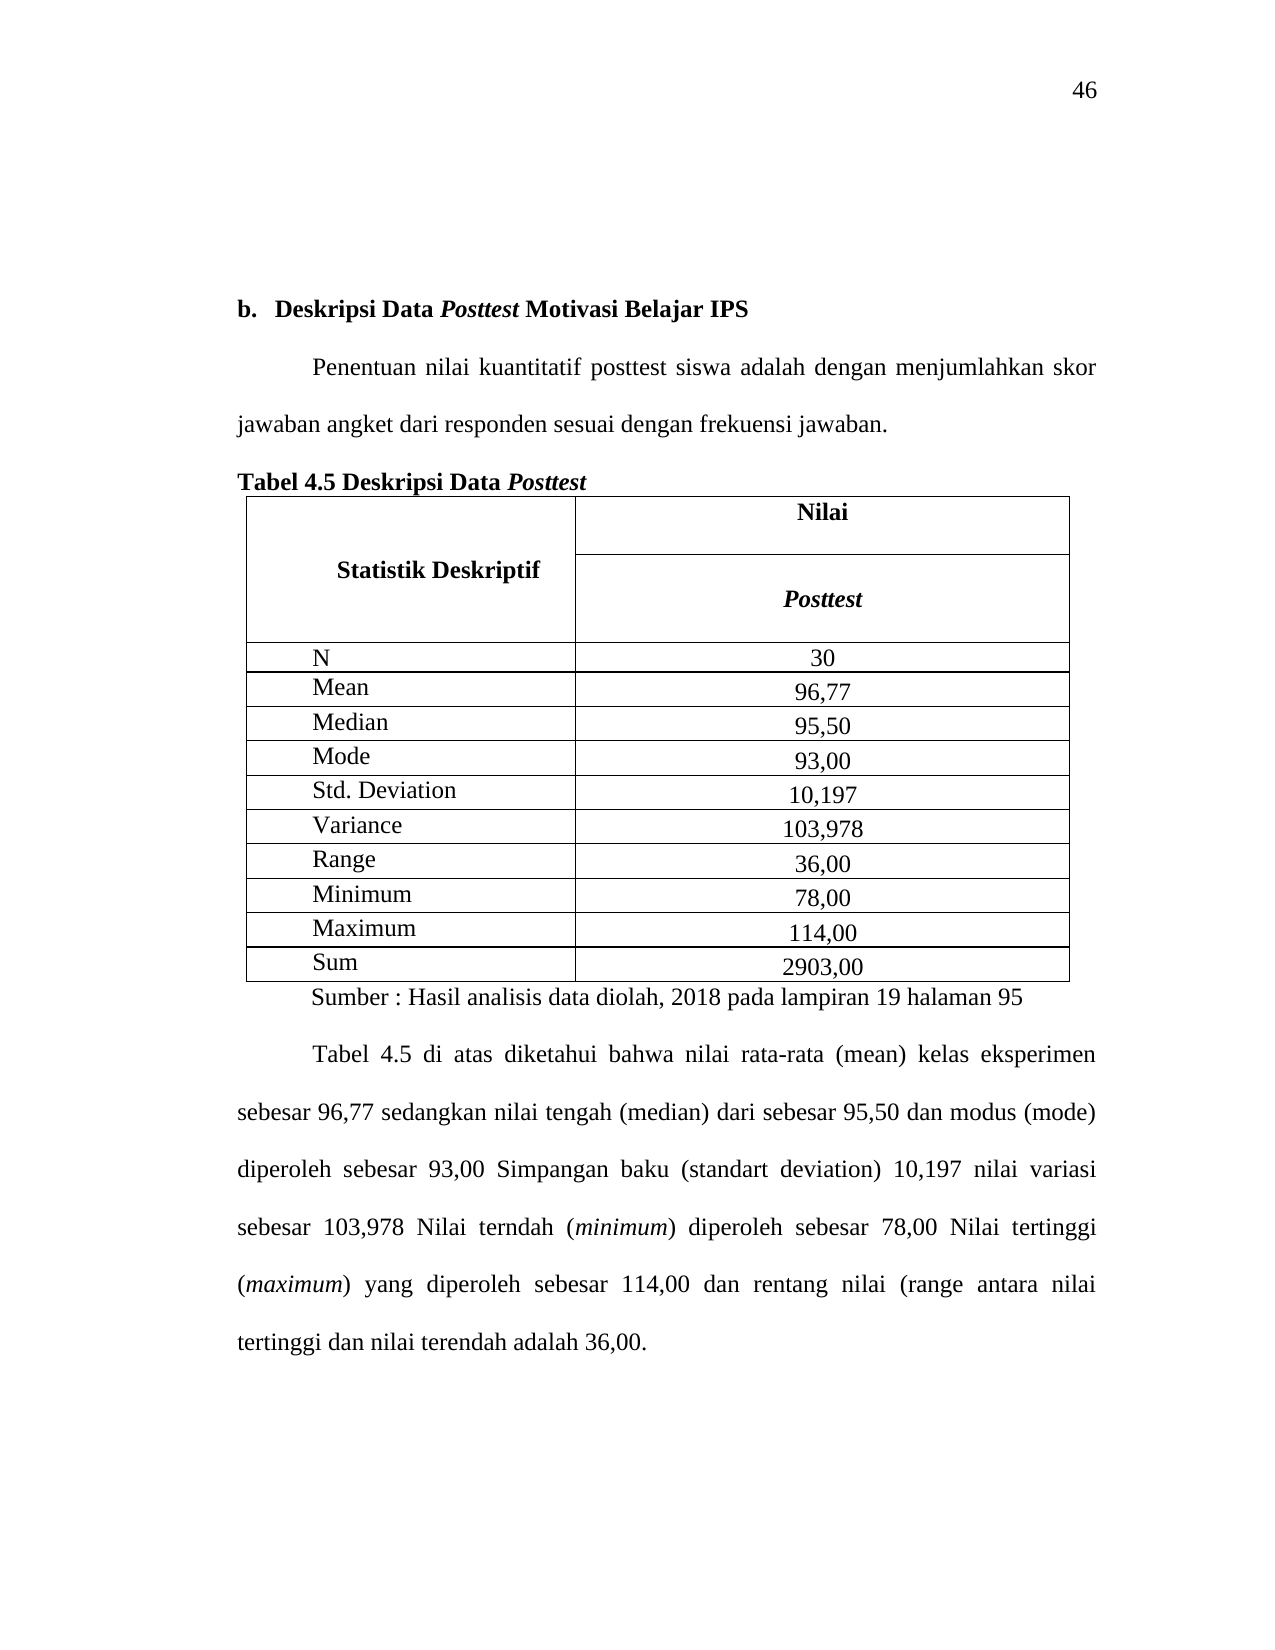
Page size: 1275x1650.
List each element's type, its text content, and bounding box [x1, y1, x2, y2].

table_cell 96,77 [576, 673, 1069, 706]
table_cell Median [247, 707, 575, 740]
table_header Nilai [576, 497, 1069, 554]
table_cell 36,00 [576, 844, 1069, 878]
table_cell Mode [247, 741, 575, 774]
table_cell Maximum [247, 913, 575, 946]
table_cell 30 [576, 643, 1069, 671]
table_cell 93,00 [576, 741, 1069, 774]
table_cell N [247, 643, 575, 671]
table_cell Std. Deviation [247, 776, 575, 809]
table_cell 10,197 [576, 776, 1069, 809]
table_cell Posttest [576, 555, 1069, 642]
text Penentuan nilai kuantitatif posttest siswa adalah dengan menjumlahkan skor jawaban angket dari responden sesuai dengan frekuensi jawaban. [237, 352, 1097, 438]
table_cell 2903,00 [576, 948, 1069, 981]
table_cell 114,00 [576, 913, 1069, 946]
text Tabel 4.5 di atas diketahui bahwa nilai rata-rata (mean) kelas eksperimen sebesar 96,77 sedangkan nilai tengah (median) dari sebesar 95,50 dan modus (mode) diperoleh sebesar 93,00 Simpangan baku (standart deviation) 10,197 nilai variasi sebesar 103,978 Nilai terndah (minimum) diperoleh sebesar 78,00 Nilai tertinggi (maximum) yang diperoleh sebesar 114,00 dan rentang nilai (range antara nilai tertinggi dan nilai terendah adalah 36,00. [237, 1039, 1097, 1356]
table_header Statistik Deskriptif [247, 497, 575, 642]
table_cell Sum [247, 948, 575, 981]
table_cell Variance [247, 810, 575, 843]
text Tabel 4.5 Deskripsi Data Posttest [237, 467, 1097, 496]
table_cell Minimum [247, 879, 575, 912]
table_cell 78,00 [576, 879, 1069, 912]
table_cell 95,50 [576, 707, 1069, 740]
text Sumber : Hasil analisis data diolah, 2018 pada lampiran 19 halaman 95 [237, 982, 1097, 1011]
table_cell Range [247, 844, 575, 878]
list Deskripsi Data Posttest Motivasi Belajar IPS [237, 294, 1097, 323]
table_cell 103,978 [576, 810, 1069, 843]
table_cell Mean [247, 673, 575, 706]
